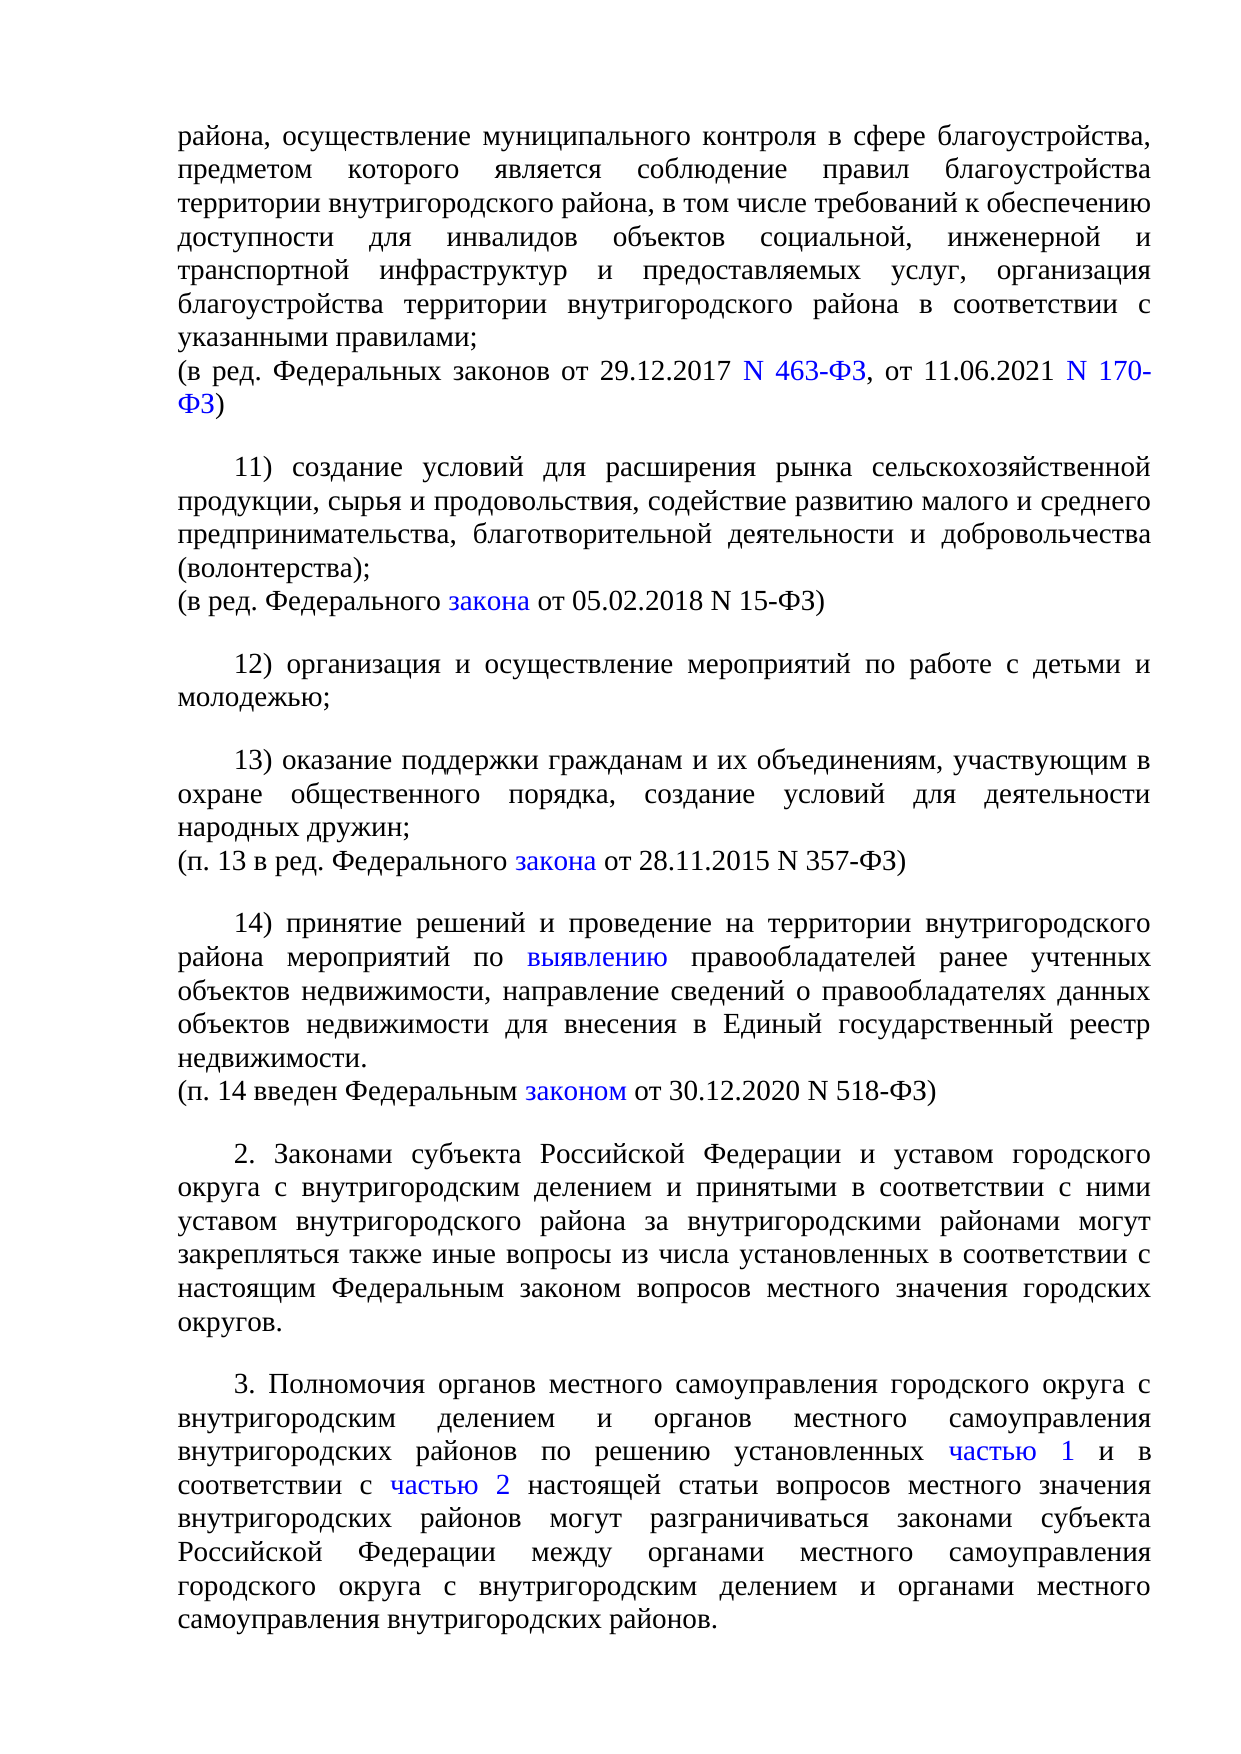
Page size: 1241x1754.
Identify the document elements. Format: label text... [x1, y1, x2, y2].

text 2. Законами субъекта Российской Федерации и уставом городского округа с внутригородским делением и принятыми в соответствии с ними уставом внутригородского района за внутригородскими районами могут закрепляться также иные вопросы из числа установленных в соответствии с настоящим Федеральным законом вопросов местного значения городских округов. [177, 1136, 1152, 1337]
text (п. 13 в ред. Федерального закона от 28.11.2015 N 357-ФЗ) [177, 843, 1152, 876]
text 12) организация и осуществление мероприятий по работе с детьми и молодежью; [177, 646, 1152, 713]
text (в ред. Федерального закона от 05.02.2018 N 15-ФЗ) [177, 583, 1152, 617]
text 11) создание условий для расширения рынка сельскохозяйственной продукции, сырья и продовольствия, содействие развитию малого и среднего предпринимательства, благотворительной деятельности и добровольчества (волонтерства); [177, 449, 1152, 583]
text 13) оказание поддержки гражданам и их объединениям, участвующим в охране общественного порядка, создание условий для деятельности народных дружин; [177, 742, 1152, 843]
text (в ред. Федеральных законов от 29.12.2017 N 463-ФЗ, от 11.06.2021 N 170-ФЗ) [177, 353, 1152, 420]
text (п. 14 введен Федеральным законом от 30.12.2020 N 518-ФЗ) [177, 1073, 1152, 1107]
text 14) принятие решений и проведение на территории внутригородского района мероприятий по выявлению правообладателей ранее учтенных объектов недвижимости, направление сведений о правообладателях данных объектов недвижимости для внесения в Единый государственный реестр недвижимости. [177, 906, 1152, 1073]
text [177, 118, 1152, 353]
text 3. Полномочия органов местного самоуправления городского округа с внутригородским делением и органов местного самоуправления внутригородских районов по решению установленных частью 1 и в соответствии с частью 2 настоящей статьи вопросов местного значения внутригородских районов могут разграничиваться законами субъекта Российской Федерации между органами местного самоуправления городского округа с внутригородским делением и органами местного самоуправления внутригородских районов. [177, 1366, 1152, 1635]
